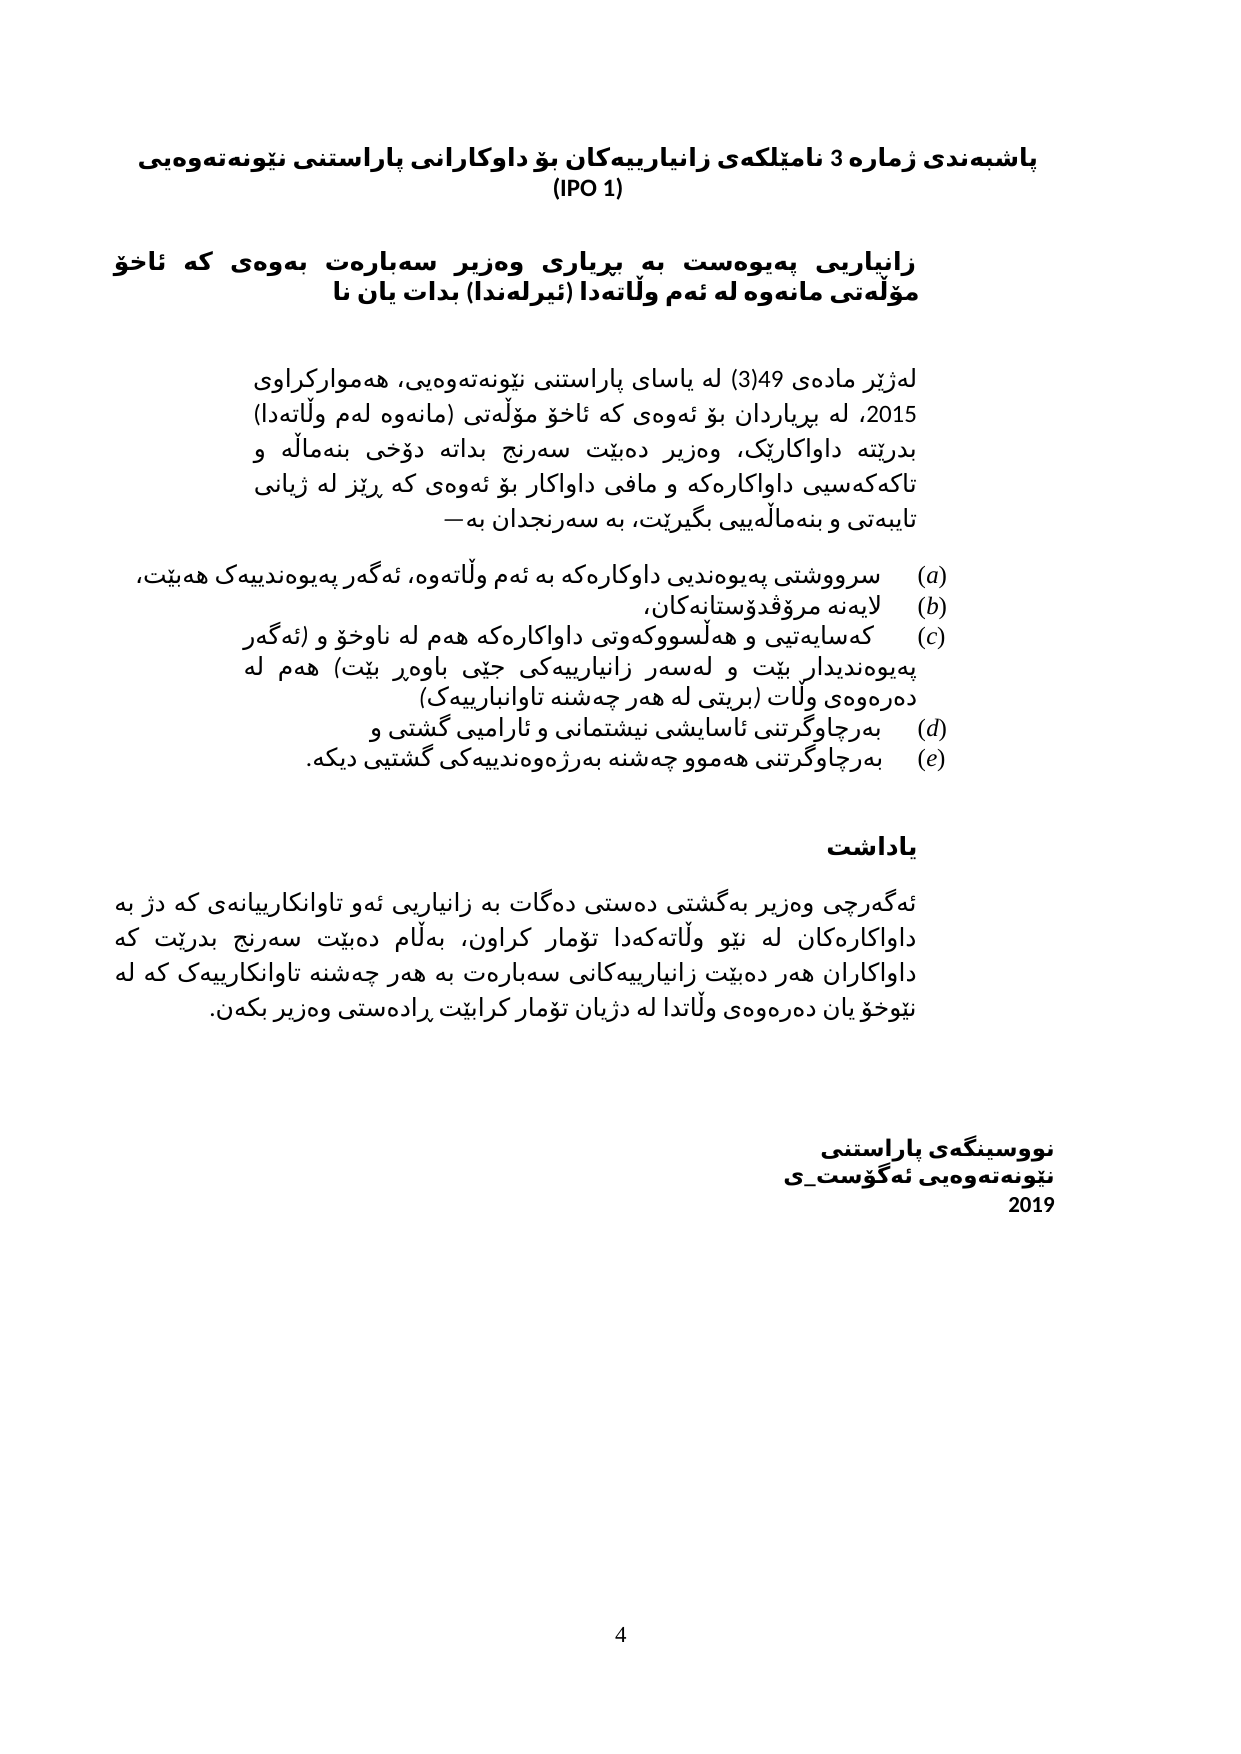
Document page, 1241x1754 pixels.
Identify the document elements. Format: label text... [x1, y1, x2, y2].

list کەسایەتیی و هەڵسووکەوتی داواکارەکە هەم لە ناوخۆ و (ئەگەر پەیوەندیدار بێت و لەسەر زانیارییەکی جێی باوەڕ بێت) هەم لە دەرەوەی وڵات (بریتی لە هەر چەشنە تاوانبارییەک) [241, 621, 917, 712]
text ئەگەرچی وەزیر بەگشتی دەستی دەگات بە زانیاریی ئەو تاوانکارییانەی کە دژ بە داواکارەکان لە نێو وڵاتەکەدا تۆمار کراون، بەڵام دەبێت سەرنج بدرێت کە داواکاران هەر دەبێت زانیارییەکانی سەبارەت بە هەر چەشنە تاوانکارییەک کە لە نێوخۆ یان دەرەوەی وڵاتدا لە دژیان تۆمار کرابێت ڕادەستی وەزیر بکەن. [114, 887, 917, 1023]
text نووسینگەی پاراستنی نێونەتەوەیی ئەگۆست_ی 2019 [756, 1134, 1055, 1218]
text پاشبەندی ژمارە 3 نامێلکەی زانیارییەکان بۆ داوکارانی پاراستنی نێونەتەوەیی (IPO 1) [131, 142, 1044, 203]
list بەرچاوگرتنی ئاسایشی نیشتمانی و ئارامیی گشتی و [112, 712, 917, 743]
text لەژێر مادەی 49(3) لە یاسای پاراستنی نێونەتەوەیی، هەموارکراوی 2015، لە بڕیاردان بۆ ئەوەی کە ئاخۆ مۆڵەتی (مانەوە لەم وڵاتەدا) بدرێتە داواکارێک، وەزیر دەبێت سەرنج بداتە دۆخی بنەماڵە و تاکەکەسیی داواکارەکە و مافی داواکار بۆ ئەوەی کە ڕێز لە ژیانی تایبەتی و بنەماڵەییی بگیرێت، بە سەرنجدان بە— [253, 363, 917, 534]
list سرووشتی پەیوەندیی داوکارەکە بە ئەم وڵاتەوە، ئەگەر پەیوەندییەک هەبێت، [112, 559, 917, 590]
text یاداشت [112, 831, 917, 861]
list بەرچاوگرتنی هەموو چەشنە بەرژەوەندییەکی گشتیی دیکە. [112, 743, 917, 773]
text زانیاریی پەیوەست بە بڕیاری وەزیر سەبارەت بەوەی کە ئاخۆ مۆڵەتی مانەوە لە ئەم وڵاتەدا (ئیرلەندا) بدات یان نا [114, 246, 919, 307]
list لایەنە مرۆڤدۆستانەکان، [112, 590, 917, 621]
